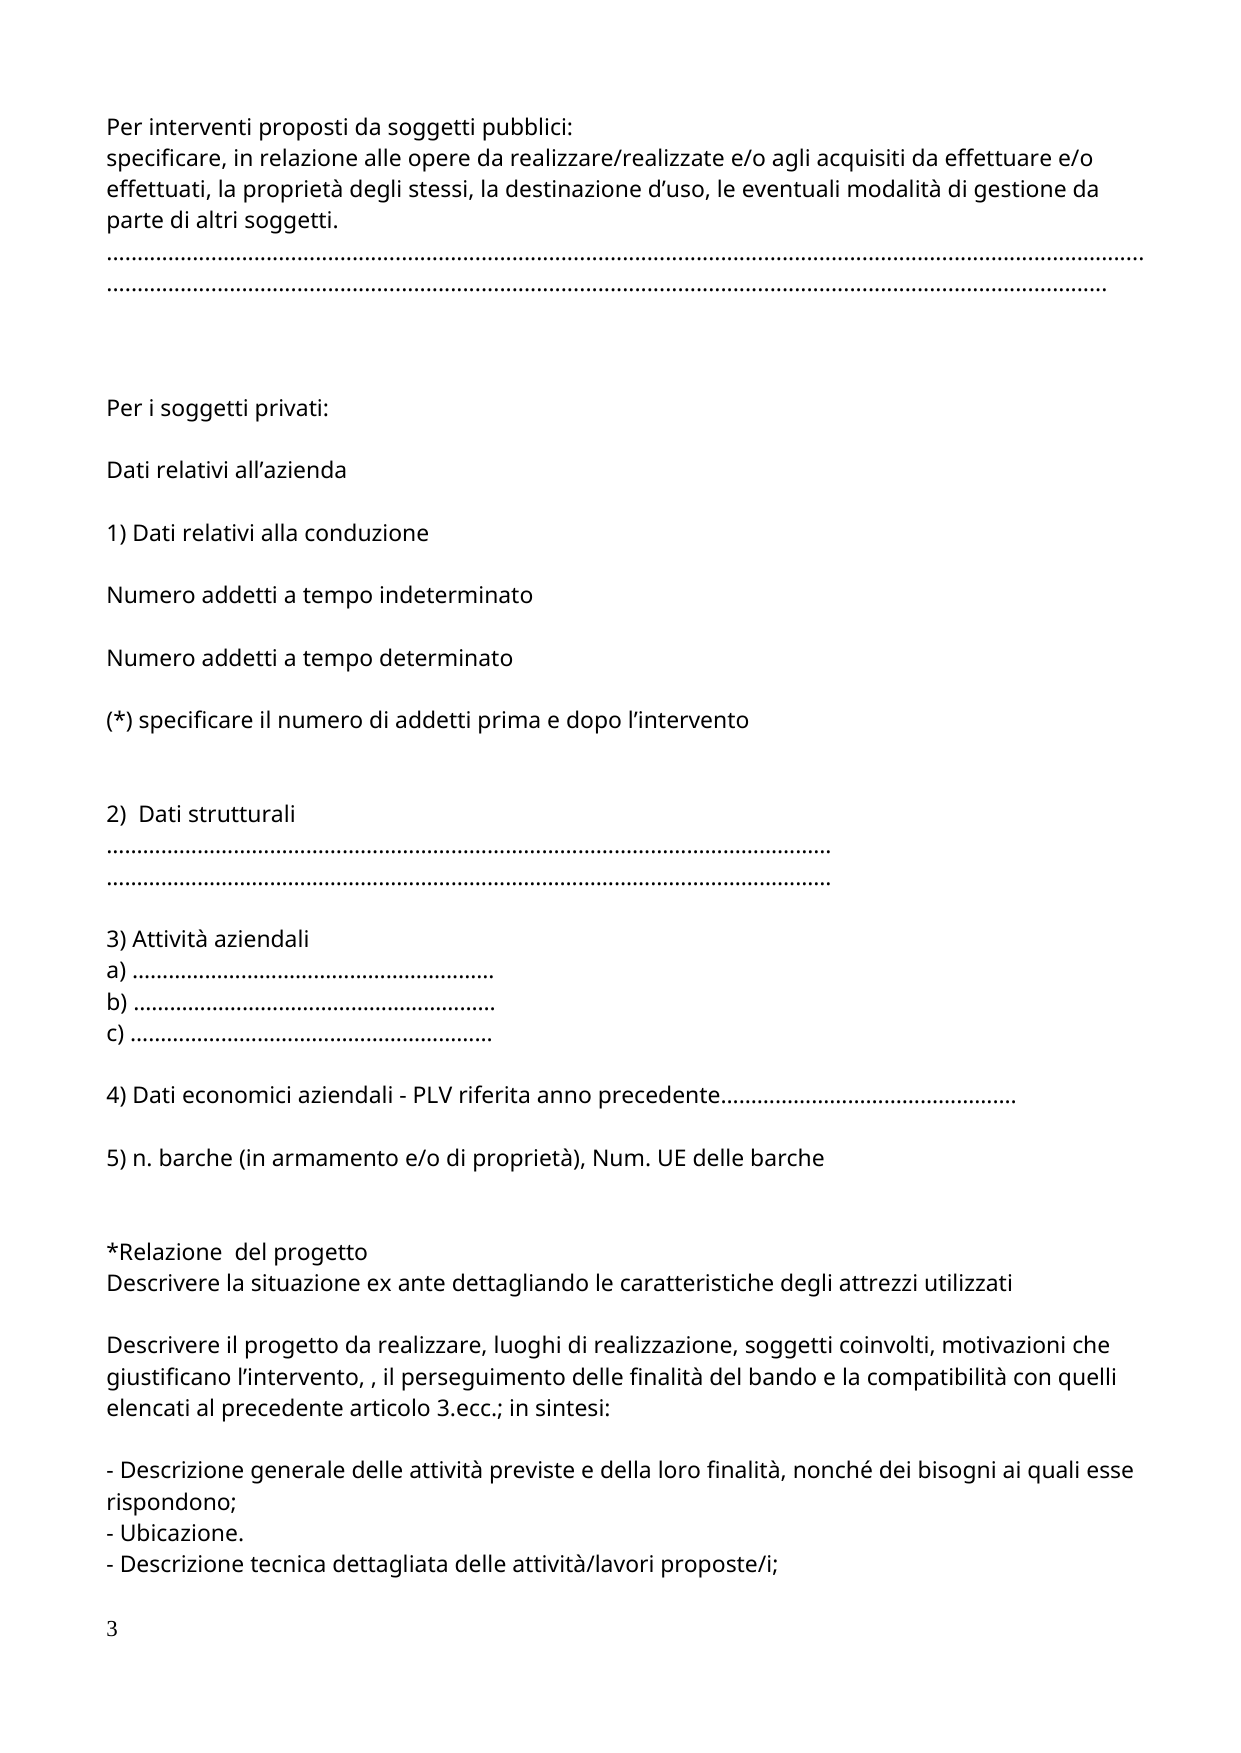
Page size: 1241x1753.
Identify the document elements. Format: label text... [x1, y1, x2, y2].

text Per interventi proposti da soggetti pubblici: [106, 110, 1146, 142]
text ………………………………………………………………………………………………………… [106, 860, 1146, 892]
text 3) Attività aziendali [106, 923, 1146, 954]
text 1) Dati relativi alla conduzione [106, 517, 1146, 548]
text (*) specificare il numero di addetti prima e dopo l’intervento [106, 704, 1146, 735]
text Numero addetti a tempo determinato [106, 642, 1146, 673]
text ………………………………………………………………………………………………………… [106, 829, 1146, 860]
text - Ubicazione. [106, 1517, 1146, 1548]
text ............................................................................................................................................................................................................................................................................................................................................ [106, 235, 1146, 298]
text b) …………………………………………………… [106, 985, 1146, 1017]
text c) …………………………………………………… [106, 1017, 1146, 1048]
text Per i soggetti privati: [106, 392, 1146, 423]
text 2) Dati strutturali [106, 798, 1146, 829]
text *Relazione del progetto [106, 1235, 1146, 1267]
text Dati relativi all’azienda [106, 454, 1146, 485]
text 5) n. barche (in armamento e/o di proprietà), Num. UE delle barche [106, 1142, 1146, 1173]
text - Descrizione generale delle attività previste e della loro finalità, nonché dei bisogni ai quali esse rispondono; [106, 1454, 1146, 1517]
text Descrivere il progetto da realizzare, luoghi di realizzazione, soggetti coinvolti, motivazioni che giustificano l’intervento, , il perseguimento delle finalità del bando e la compatibilità con quelli elencati al precedente articolo 3.ecc.; in sintesi: [106, 1329, 1146, 1423]
text Descrivere la situazione ex ante dettagliando le caratteristiche degli attrezzi utilizzati [106, 1267, 1146, 1298]
text 4) Dati economici aziendali - PLV riferita anno precedente…………………………………………. [106, 1079, 1146, 1110]
text Numero addetti a tempo indeterminato [106, 579, 1146, 610]
text - Descrizione tecnica dettagliata delle attività/lavori proposte/i; [106, 1548, 1146, 1579]
text a) …………………………………………………… [106, 954, 1146, 985]
text specificare, in relazione alle opere da realizzare/realizzate e/o agli acquisiti da effettuare e/o effettuati, la proprietà degli stessi, la destinazione d’uso, le eventuali modalità di gestione da parte di altri soggetti. [106, 142, 1146, 235]
